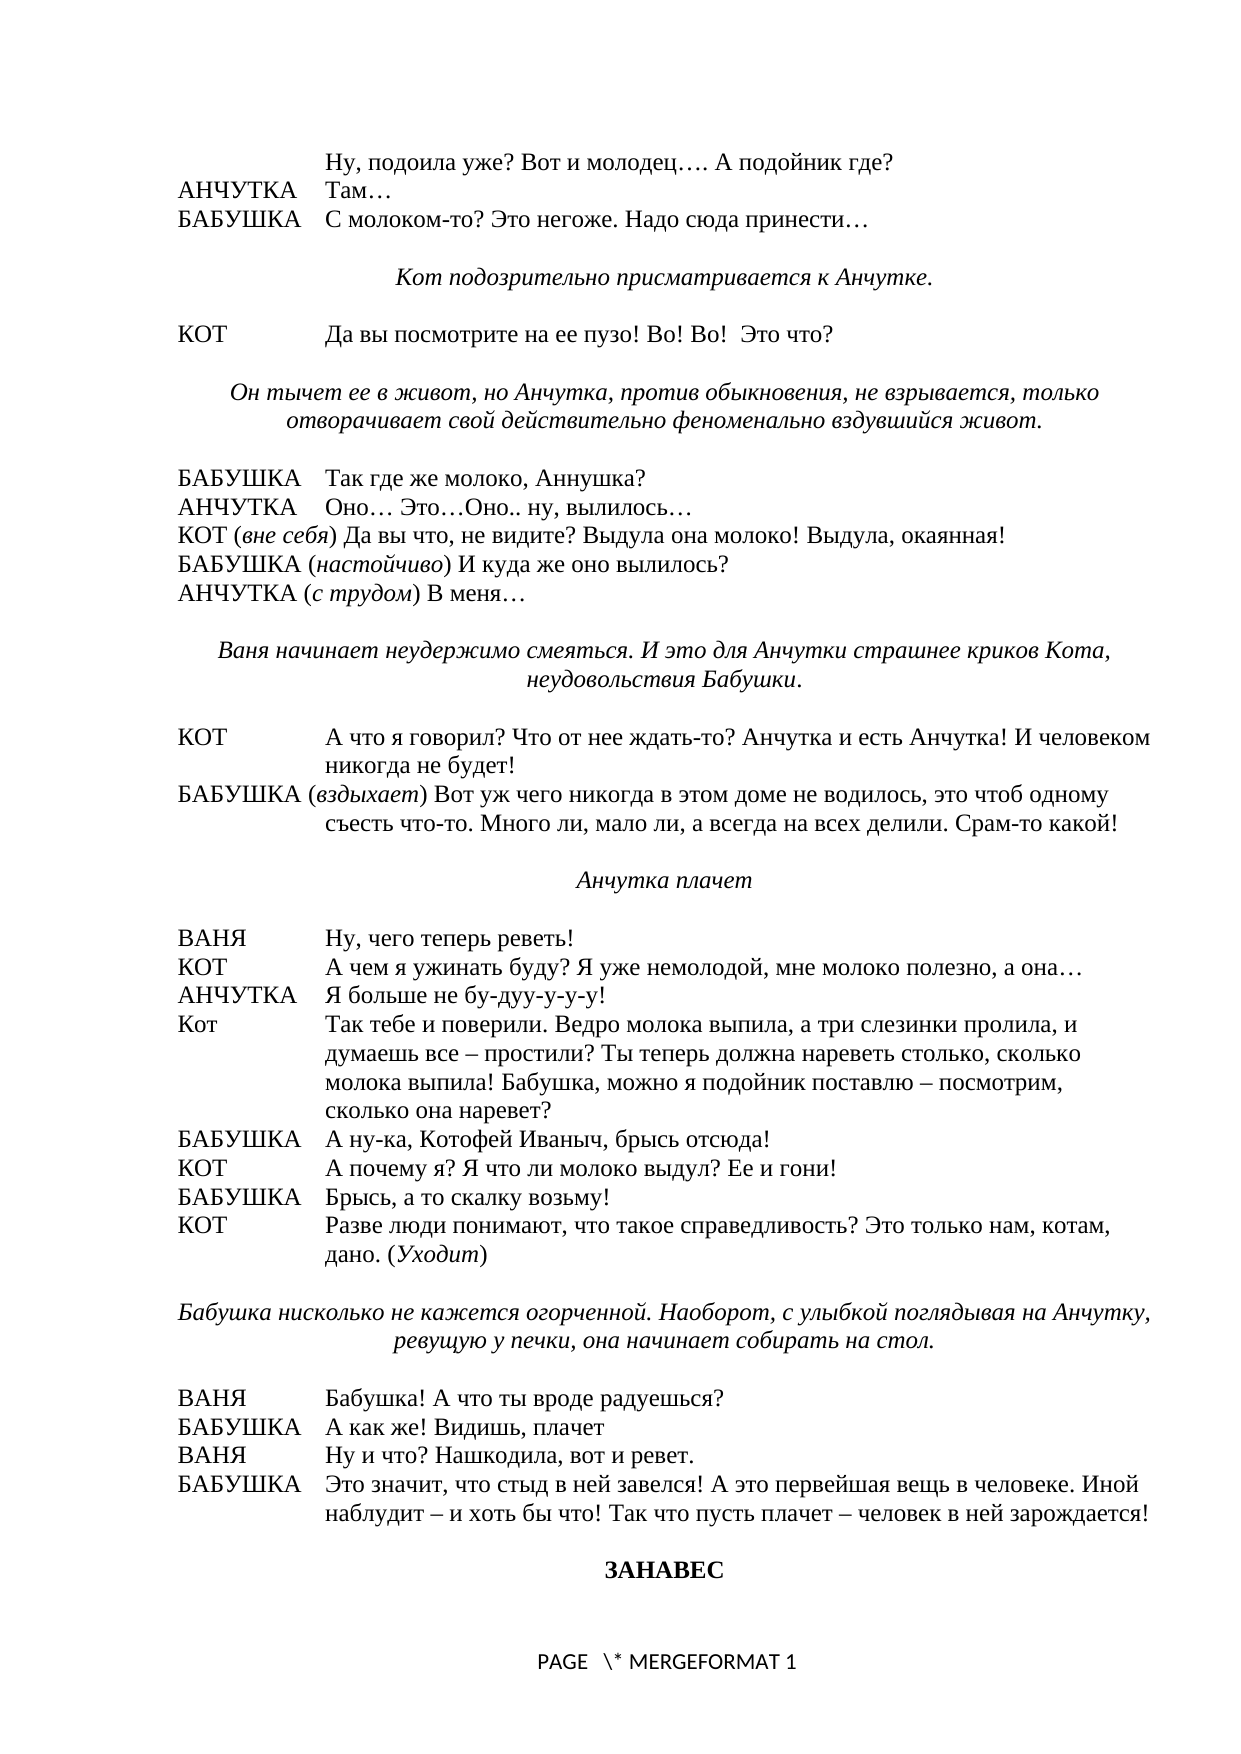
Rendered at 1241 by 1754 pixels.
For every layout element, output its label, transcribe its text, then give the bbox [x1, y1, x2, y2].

text Кот Так тебе и поверили. Ведро молока выпила, а три слезинки пролила, и думаешь все – простили? Ты теперь должна нареветь столько, сколько молока выпила! Бабушка, можно я подойник поставлю – посмотрим, сколько она наревет? [177, 1009, 1152, 1124]
text Ваня начинает неудержимо смеяться. И это для Анчутки страшнее криков Кота, неудовольствия Бабушки. [177, 636, 1152, 693]
text Занавес [177, 1556, 1152, 1584]
text БАБУШКА А как же! Видишь, плачет [177, 1412, 1152, 1441]
text АНЧУТКА (с трудом) В меня… [177, 578, 1152, 607]
text КОТ А что я говорил? Что от нее ждать-то? Анчутка и есть Анчутка! И человеком никогда не будет! [177, 722, 1152, 779]
text Бабушка нисколько не кажется огорченной. Наоборот, с улыбкой поглядывая на Анчутку, ревущую у печки, она начинает собирать на стол. [177, 1297, 1152, 1354]
text ВАНЯ Бабушка! А что ты вроде радуешься? [177, 1383, 1152, 1412]
text БАБУШКА Это значит, что стыд в ней завелся! А это первейшая вещь в человеке. Иной наблудит – и хоть бы что! Так что пусть плачет – человек в ней зарождается! [177, 1469, 1152, 1527]
text АНЧУТКА Оно… Это…Оно.. ну, вылилось… [177, 492, 1152, 521]
text КОТ Разве люди понимают, что такое справедливость? Это только нам, котам, дано. (Уходит) [177, 1211, 1152, 1268]
text ВАНЯ Ну и что? Нашкодила, вот и ревет. [177, 1441, 1152, 1469]
text КОТ Да вы посмотрите на ее пузо! Во! Во! Это что? [177, 319, 1152, 348]
text БАБУШКА (вздыхает) Вот уж чего никогда в этом доме не водилось, это чтоб одному съесть что-то. Много ли, мало ли, а всегда на всех делили. Срам-то какой! [177, 779, 1152, 837]
text БАБУШКА Брысь, а то скалку возьму! [177, 1182, 1152, 1211]
text ВАНЯ Ну, чего теперь реветь! [177, 923, 1152, 952]
text БАБУШКА Так где же молоко, Аннушка? [177, 463, 1152, 492]
text БАБУШКА А ну-ка, Котофей Иваныч, брысь отсюда! [177, 1124, 1152, 1153]
text Он тычет ее в живот, но Анчутка, против обыкновения, не взрывается, только отворачивает свой действительно феноменально вздувшийся живот. [177, 377, 1152, 434]
text АНЧУТКА Я больше не бу-дуу-у-у-у! [177, 981, 1152, 1009]
text АНЧУТКА Там… [177, 176, 1152, 204]
text Кот подозрительно присматривается к Анчутке. [177, 262, 1152, 291]
text БАБУШКА (настойчиво) И куда же оно вылилось? [177, 549, 1152, 578]
text БАБУШКА С молоком-то? Это негоже. Надо сюда принести… [177, 204, 1152, 233]
text КОТ А чем я ужинать буду? Я уже немолодой, мне молоко полезно, а она… [177, 952, 1152, 981]
text Ну, подоила уже? Вот и молодец…. А подойник где? [177, 147, 1152, 176]
text КОТ А почему я? Я что ли молоко выдул? Ее и гони! [177, 1153, 1152, 1182]
text Анчутка плачет [177, 866, 1152, 894]
text КОТ (вне себя) Да вы что, не видите? Выдула она молоко! Выдула, окаянная! [177, 521, 1152, 549]
